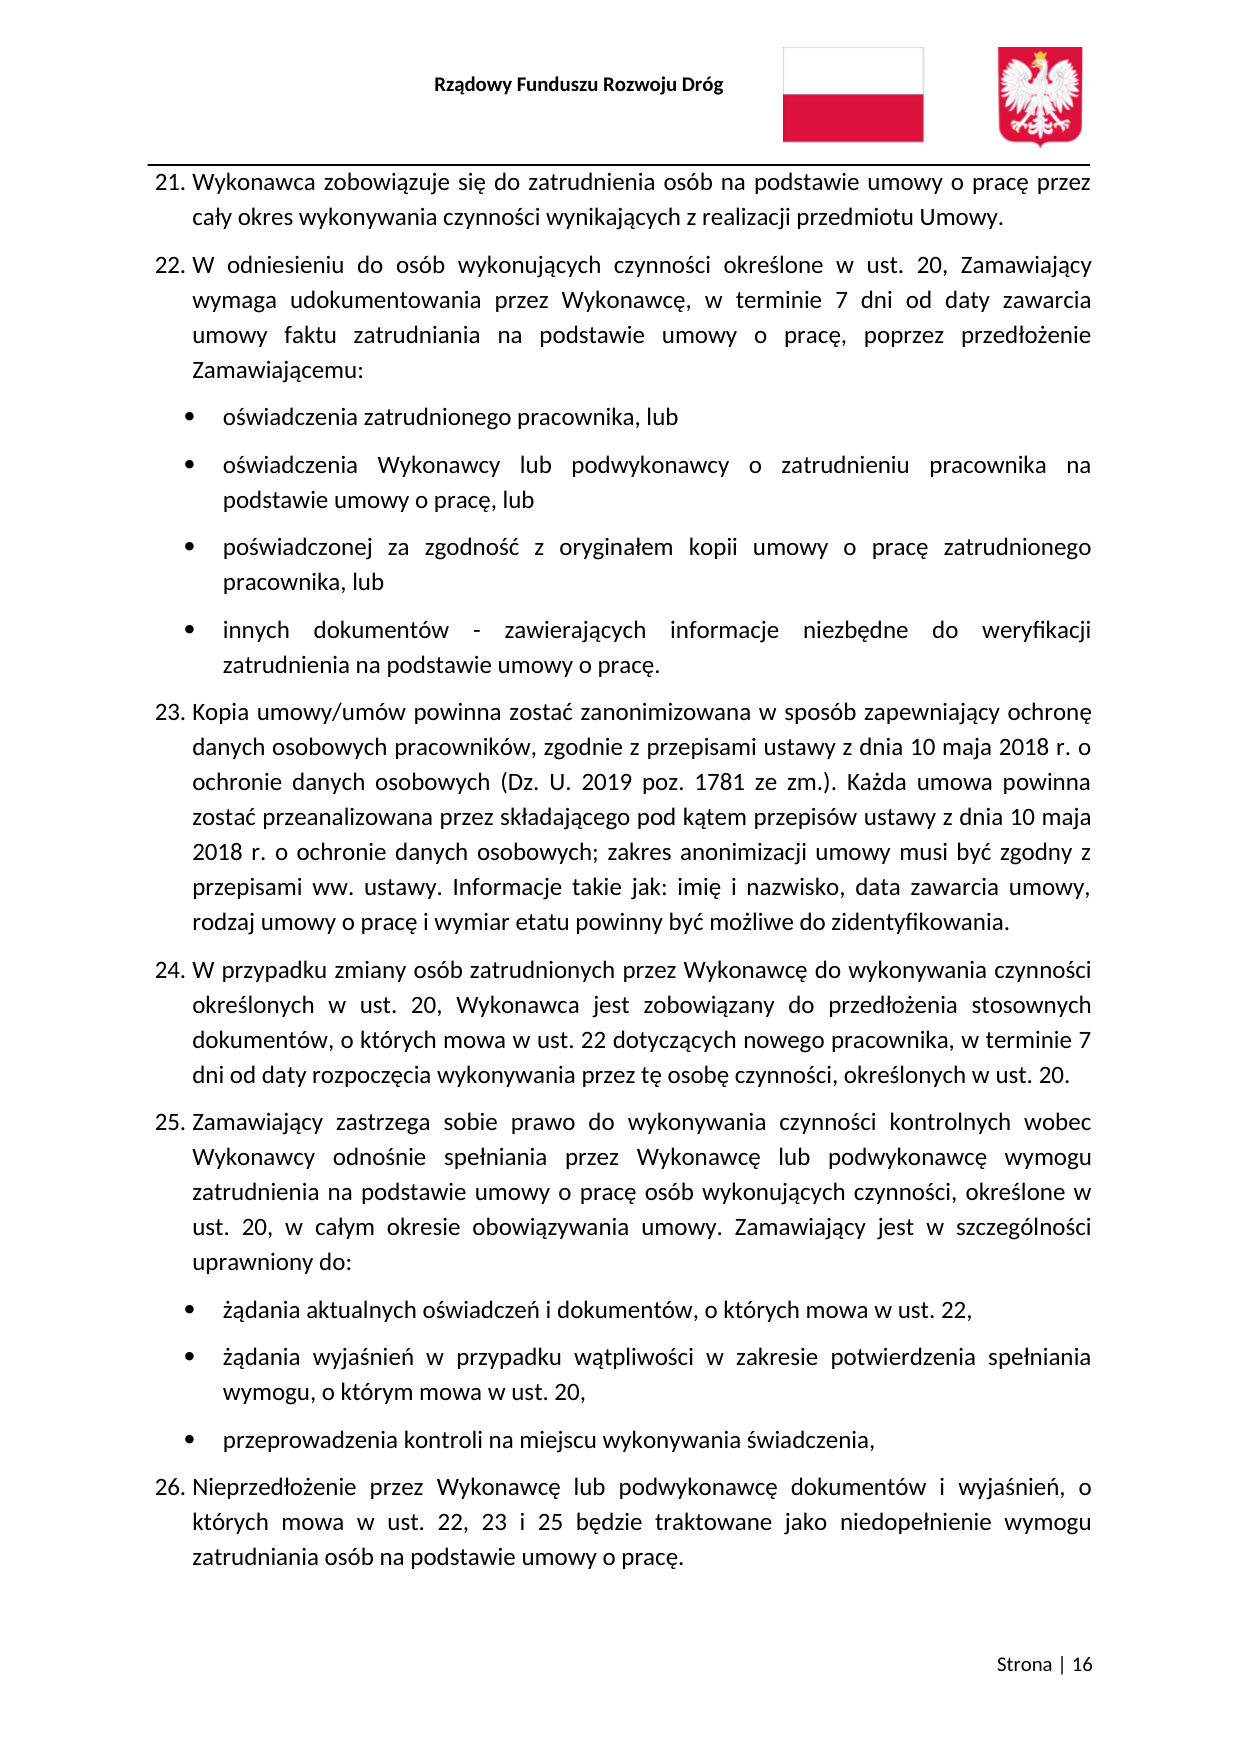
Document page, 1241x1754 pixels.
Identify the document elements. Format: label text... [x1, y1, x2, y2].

list Zamawiający zastrzega sobie prawo do wykonywania czynności kontrolnych wobec Wykonawcy odnośnie spełniania przez Wykonawcę lub podwykonawcę wymogu zatrudnienia na podstawie umowy o pracę osób wykonujących czynności, określone w ust. 20, w całym okresie obowiązywania umowy. Zamawiający jest w szczególności uprawniony do: [154, 1106, 1093, 1277]
list przeprowadzenia kontroli na miejscu wykonywania świadczenia, [185, 1424, 1093, 1454]
list oświadczenia Wykonawcy lub podwykonawcy o zatrudnieniu pracownika na podstawie umowy o pracę, lub [185, 449, 1093, 514]
list żądania aktualnych oświadczeń i dokumentów, o których mowa w ust. 22, [185, 1294, 1093, 1324]
list Wykonawca zobowiązuje się do zatrudnienia osób na podstawie umowy o pracę przez cały okres wykonywania czynności wynikających z realizacji przedmiotu Umowy. [154, 166, 1093, 232]
list oświadczenia zatrudnionego pracownika, lub [185, 401, 1093, 432]
list żądania wyjaśnień w przypadku wątpliwości w zakresie potwierdzenia spełniania wymogu, o którym mowa w ust. 20, [185, 1341, 1093, 1407]
list poświadczonej za zgodność z oryginałem kopii umowy o pracę zatrudnionego pracownika, lub [185, 531, 1093, 597]
list W przypadku zmiany osób zatrudnionych przez Wykonawcę do wykonywania czynności określonych w ust. 20, Wykonawca jest zobowiązany do przedłożenia stosownych dokumentów, o których mowa w ust. 22 dotyczących nowego pracownika, w terminie 7 dni od daty rozpoczęcia wykonywania przez tę osobę czynności, określonych w ust. 20. [154, 954, 1093, 1089]
list innych dokumentów - zawierających informacje niezbędne do weryfikacji zatrudnienia na podstawie umowy o pracę. [185, 614, 1093, 679]
list Nieprzedłożenie przez Wykonawcę lub podwykonawcę dokumentów i wyjaśnień, o których mowa w ust. 22, 23 i 25 będzie traktowane jako niedopełnienie wymogu zatrudniania osób na podstawie umowy o pracę. [154, 1471, 1093, 1572]
list Kopia umowy/umów powinna zostać zanonimizowana w sposób zapewniający ochronę danych osobowych pracowników, zgodnie z przepisami ustawy z dnia 10 maja 2018 r. o ochronie danych osobowych (Dz. U. 2019 poz. 1781 ze zm.). Każda umowa powinna zostać przeanalizowana przez składającego pod kątem przepisów ustawy z dnia 10 maja 2018 r. o ochronie danych osobowych; zakres anonimizacji umowy musi być zgodny z przepisami ww. ustawy. Informacje takie jak: imię i nazwisko, data zawarcia umowy, rodzaj umowy o pracę i wymiar etatu powinny być możliwe do zidentyfikowania. [154, 696, 1093, 937]
list W odniesieniu do osób wykonujących czynności określone w ust. 20, Zamawiający wymaga udokumentowania przez Wykonawcę, w terminie 7 dni od daty zawarcia umowy faktu zatrudniania na podstawie umowy o pracę, poprzez przedłożenie Zamawiającemu: [154, 249, 1093, 384]
